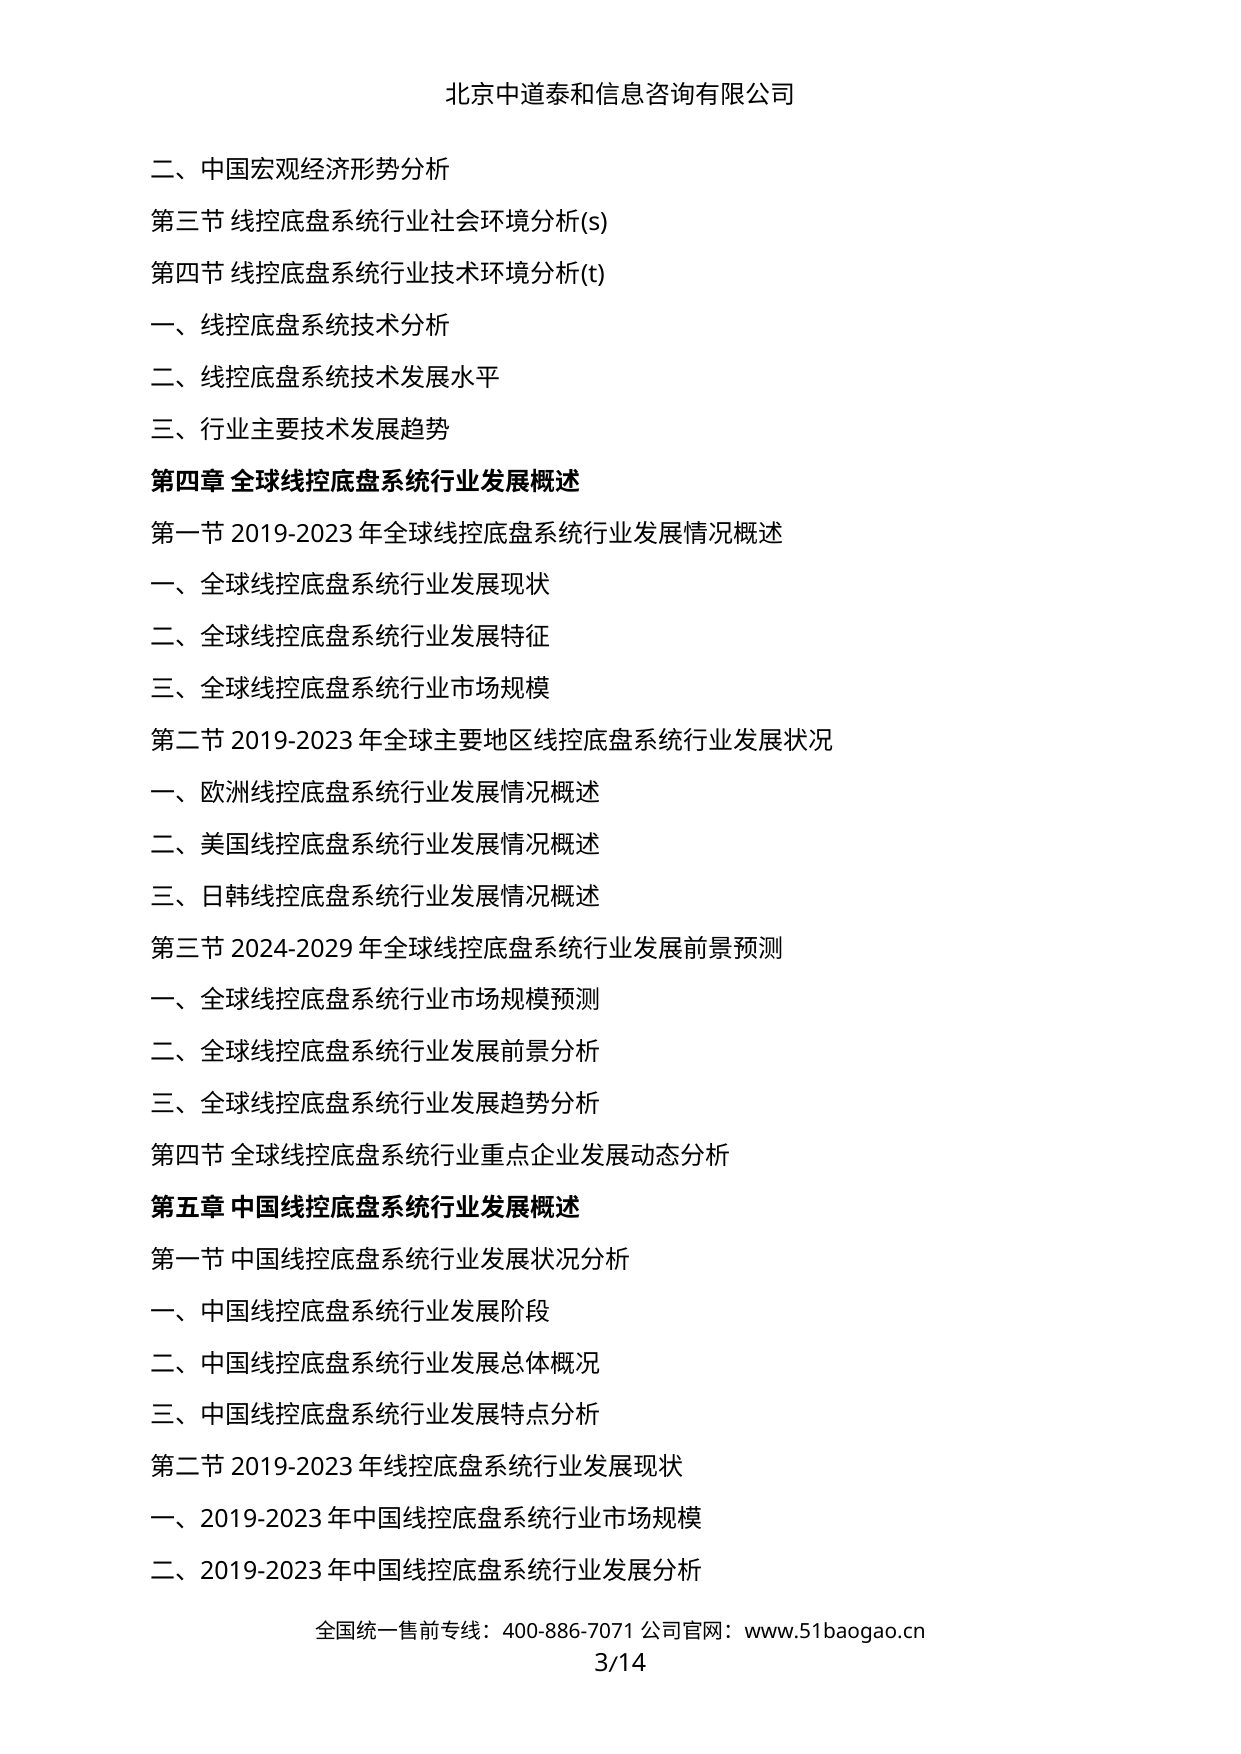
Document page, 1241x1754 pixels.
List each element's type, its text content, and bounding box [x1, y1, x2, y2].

text 第三节 2024-2029年全球线控底盘系统行业发展前景预测 [150, 928, 1090, 964]
text 二、全球线控底盘系统行业发展前景分析 [150, 1032, 1090, 1068]
text 二、美国线控底盘系统行业发展情况概述 [150, 824, 1090, 861]
text 第一节 2019-2023年全球线控底盘系统行业发展情况概述 [150, 513, 1090, 549]
text 第四节 全球线控底盘系统行业重点企业发展动态分析 [150, 1136, 1090, 1172]
text 第三节 线控底盘系统行业社会环境分析(s) [150, 202, 1090, 238]
text 二、线控底盘系统技术发展水平 [150, 357, 1090, 394]
text 第四节 线控底盘系统行业技术环境分析(t) [150, 254, 1090, 290]
text 一、线控底盘系统技术分析 [150, 306, 1090, 342]
text 二、中国宏观经济形势分析 [150, 150, 1090, 186]
text 二、中国线控底盘系统行业发展总体概况 [150, 1343, 1090, 1379]
text 三、全球线控底盘系统行业发展趋势分析 [150, 1084, 1090, 1120]
text 三、全球线控底盘系统行业市场规模 [150, 669, 1090, 705]
text 第五章 中国线控底盘系统行业发展概述 [150, 1187, 1090, 1224]
text 三、行业主要技术发展趋势 [150, 409, 1090, 446]
text 二、2019-2023年中国线控底盘系统行业发展分析 [150, 1551, 1090, 1587]
text 一、2019-2023年中国线控底盘系统行业市场规模 [150, 1499, 1090, 1535]
text 一、中国线控底盘系统行业发展阶段 [150, 1291, 1090, 1327]
text 三、日韩线控底盘系统行业发展情况概述 [150, 876, 1090, 912]
text 一、欧洲线控底盘系统行业发展情况概述 [150, 772, 1090, 809]
text 一、全球线控底盘系统行业市场规模预测 [150, 980, 1090, 1016]
text 一、全球线控底盘系统行业发展现状 [150, 565, 1090, 601]
text 第二节 2019-2023年线控底盘系统行业发展现状 [150, 1447, 1090, 1483]
text 第四章 全球线控底盘系统行业发展概述 [150, 461, 1090, 497]
text 三、中国线控底盘系统行业发展特点分析 [150, 1395, 1090, 1431]
text 第二节 2019-2023年全球主要地区线控底盘系统行业发展状况 [150, 721, 1090, 757]
text 二、全球线控底盘系统行业发展特征 [150, 617, 1090, 653]
text 第一节 中国线控底盘系统行业发展状况分析 [150, 1239, 1090, 1276]
